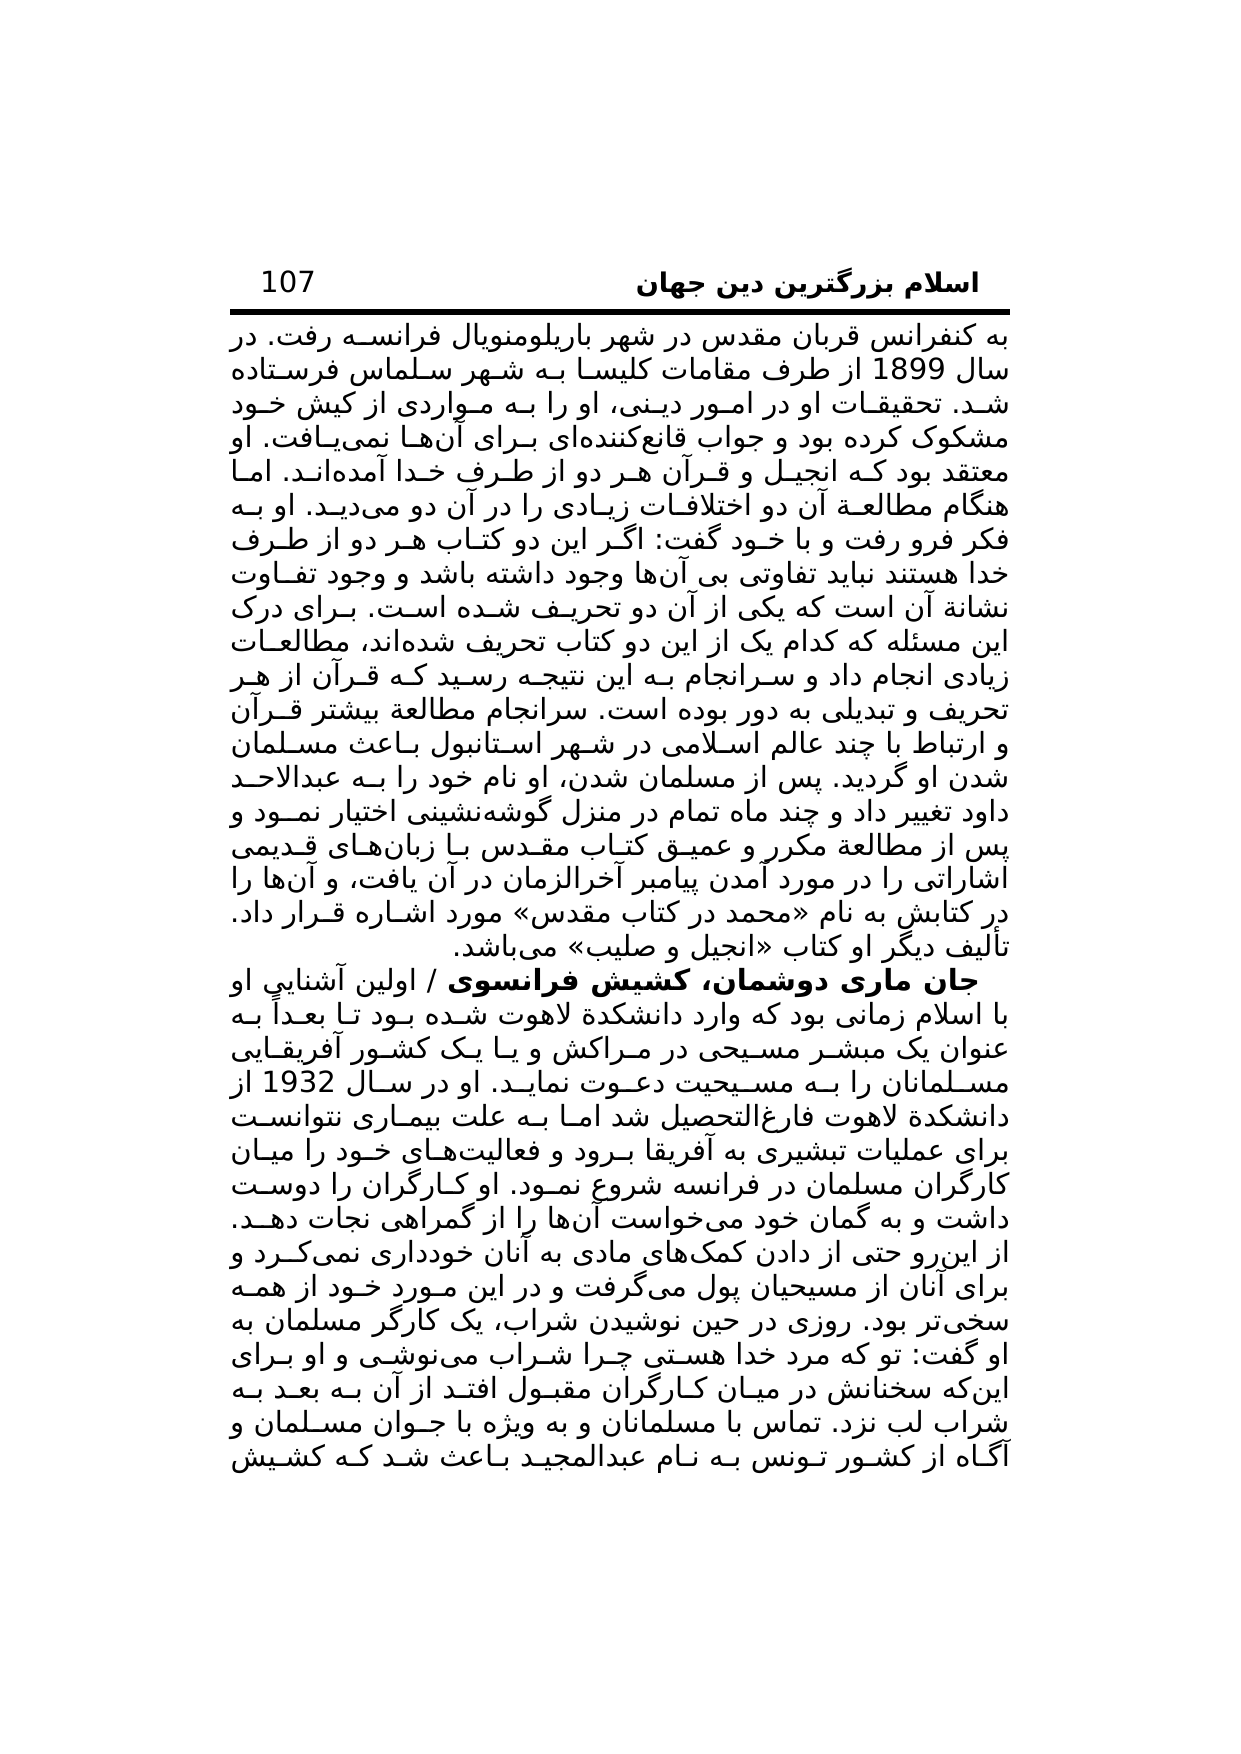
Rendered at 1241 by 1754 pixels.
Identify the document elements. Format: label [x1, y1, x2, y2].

text [230, 964, 1010, 1473]
text [230, 318, 1010, 964]
